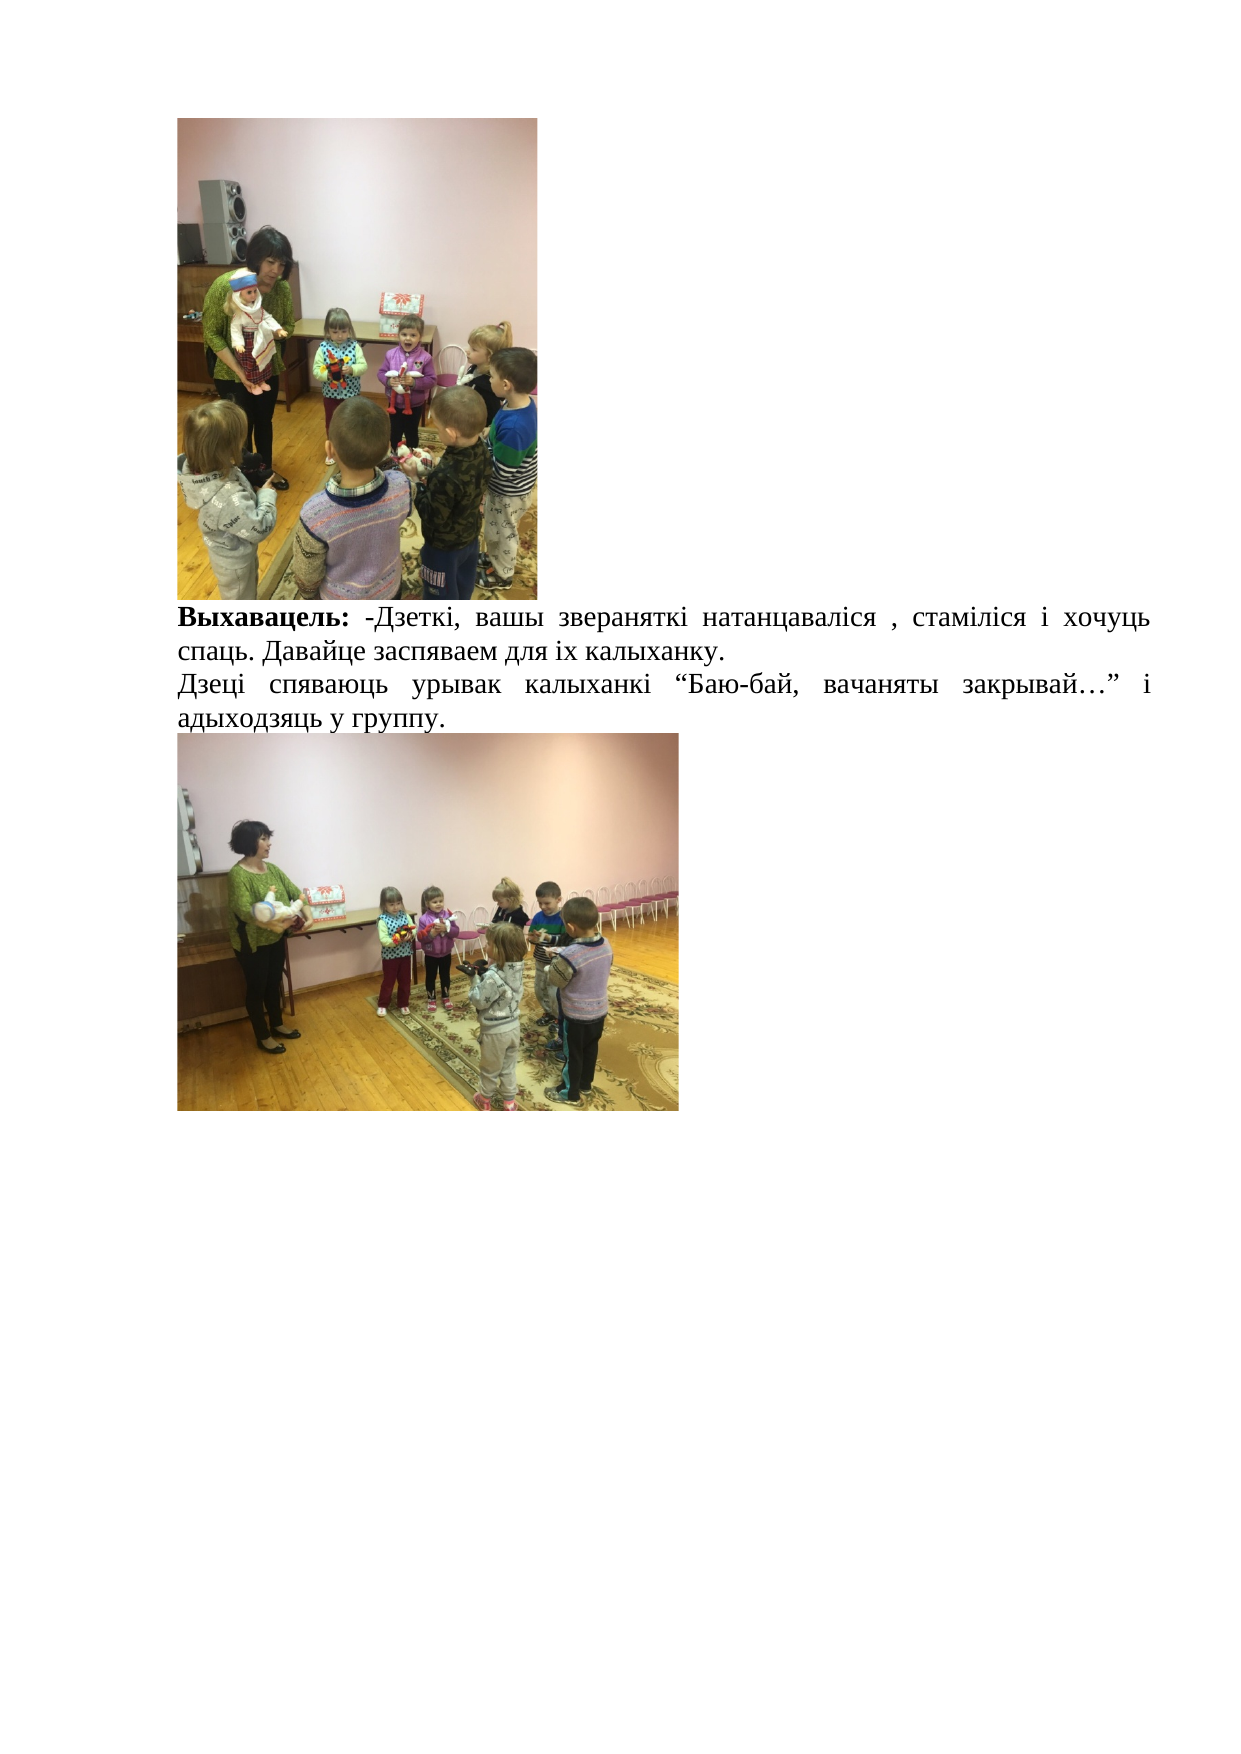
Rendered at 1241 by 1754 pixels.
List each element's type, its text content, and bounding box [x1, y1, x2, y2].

text Дзеці спяваюць урывак калыханкі “Баю-бай, вачаняты закрывай…” і адыходзяць у группу. [177, 666, 1152, 733]
picture [177, 733, 679, 1111]
picture [177, 118, 538, 600]
text Выхавацель: -Дзеткі, вашы звераняткі натанцаваліся , стаміліся і хочуць спаць. Давайце заспяваем для іх калыханку. [177, 599, 1152, 666]
